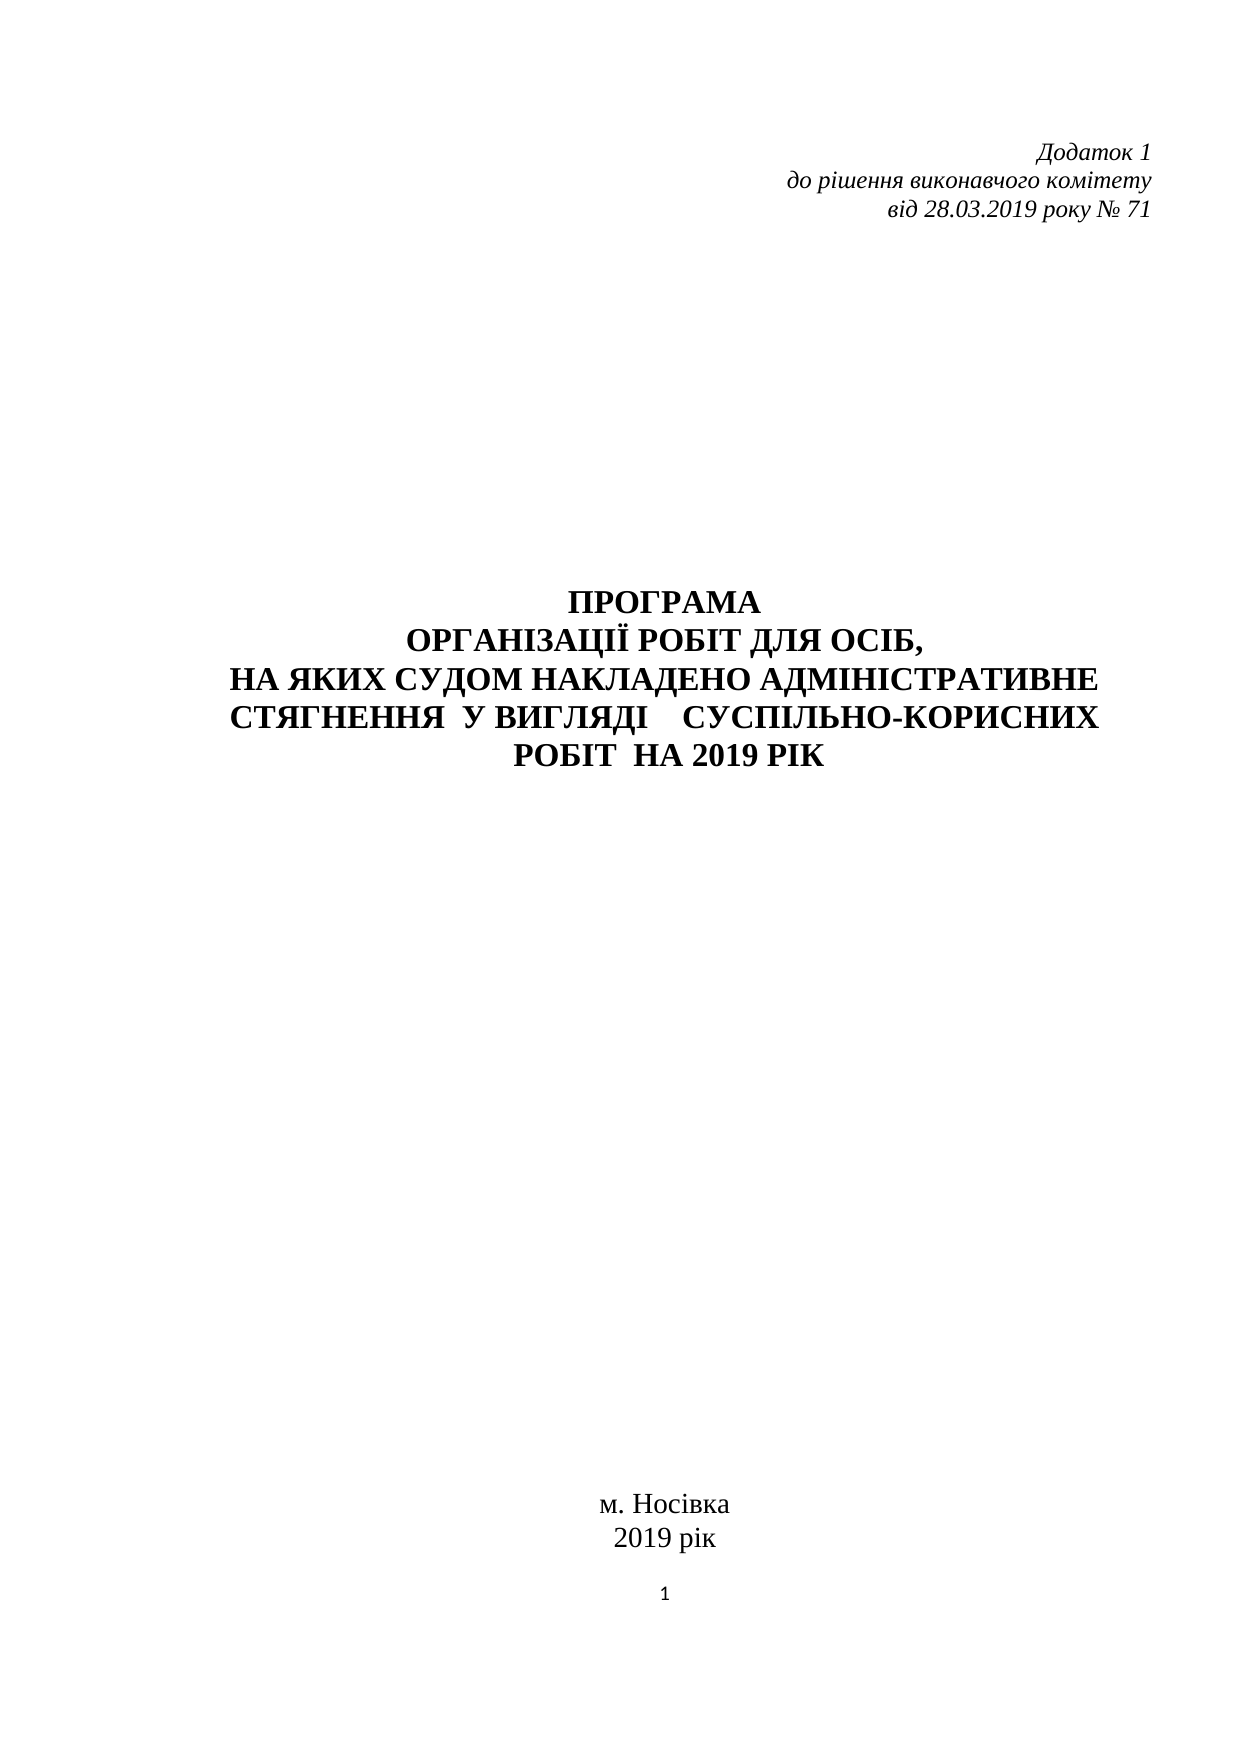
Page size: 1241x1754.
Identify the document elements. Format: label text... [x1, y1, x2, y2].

text РОБІТ НА 2019 РІК [177, 736, 1152, 774]
text до рішення виконавчого комітету [177, 165, 1152, 194]
text НА ЯКИХ СУДОМ НАКЛАДЕНО АДМІНІСТРАТИВНЕ СТЯГНЕННЯ У ВИГЛЯДІ СУСПІЛЬНО-КОРИСНИХ [177, 659, 1152, 736]
text 2019 рік [177, 1520, 1152, 1553]
text м. Носівка [177, 1486, 1152, 1520]
text ПРОГРАМА ОРГАНІЗАЦІЇ РОБІТ ДЛЯ ОСІБ, [177, 582, 1152, 659]
text від 28.03.2019 року № 71 [177, 194, 1152, 223]
text Додаток 1 [177, 137, 1152, 165]
